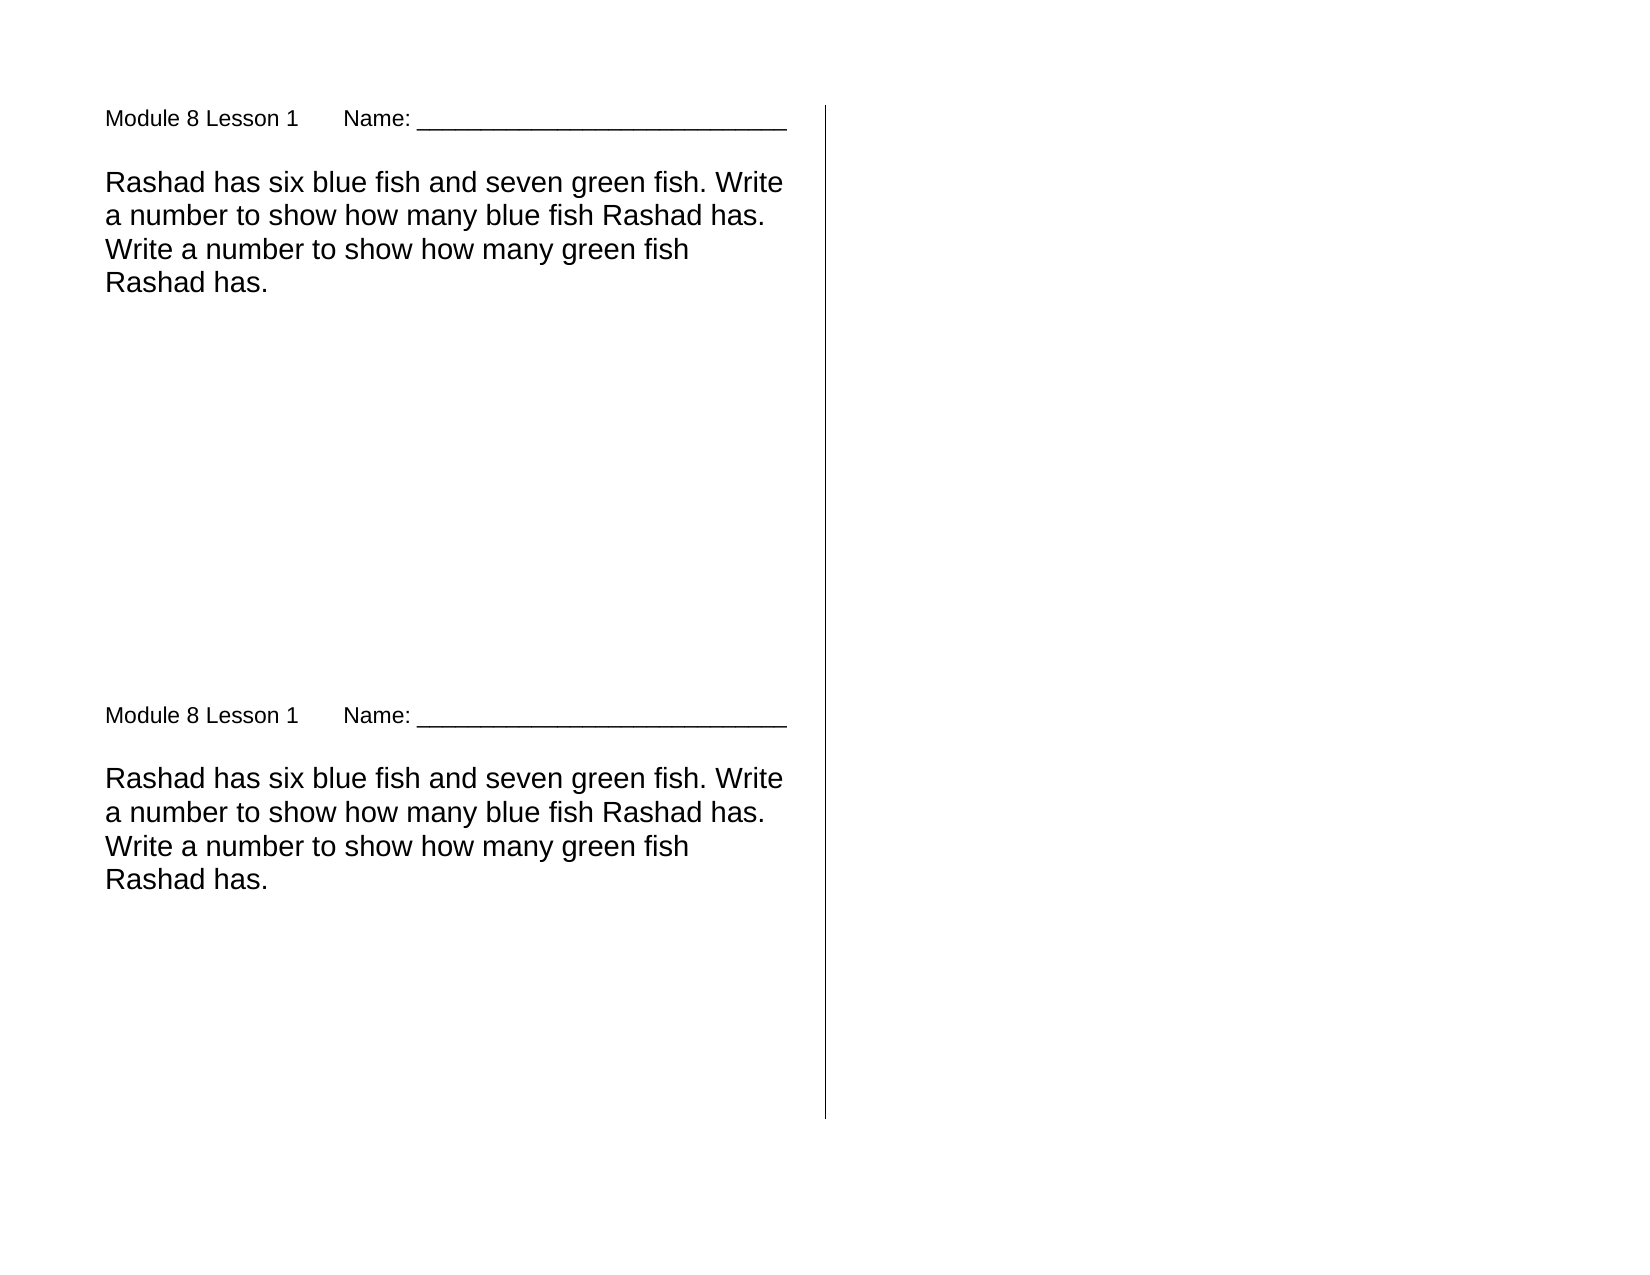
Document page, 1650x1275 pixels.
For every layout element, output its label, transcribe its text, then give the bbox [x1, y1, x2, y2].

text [105, 165, 787, 299]
text Module 8 Lesson 1 Name: _____________________________ [105, 702, 787, 728]
text Module 8 Lesson 1 Name: _____________________________ [105, 105, 787, 131]
